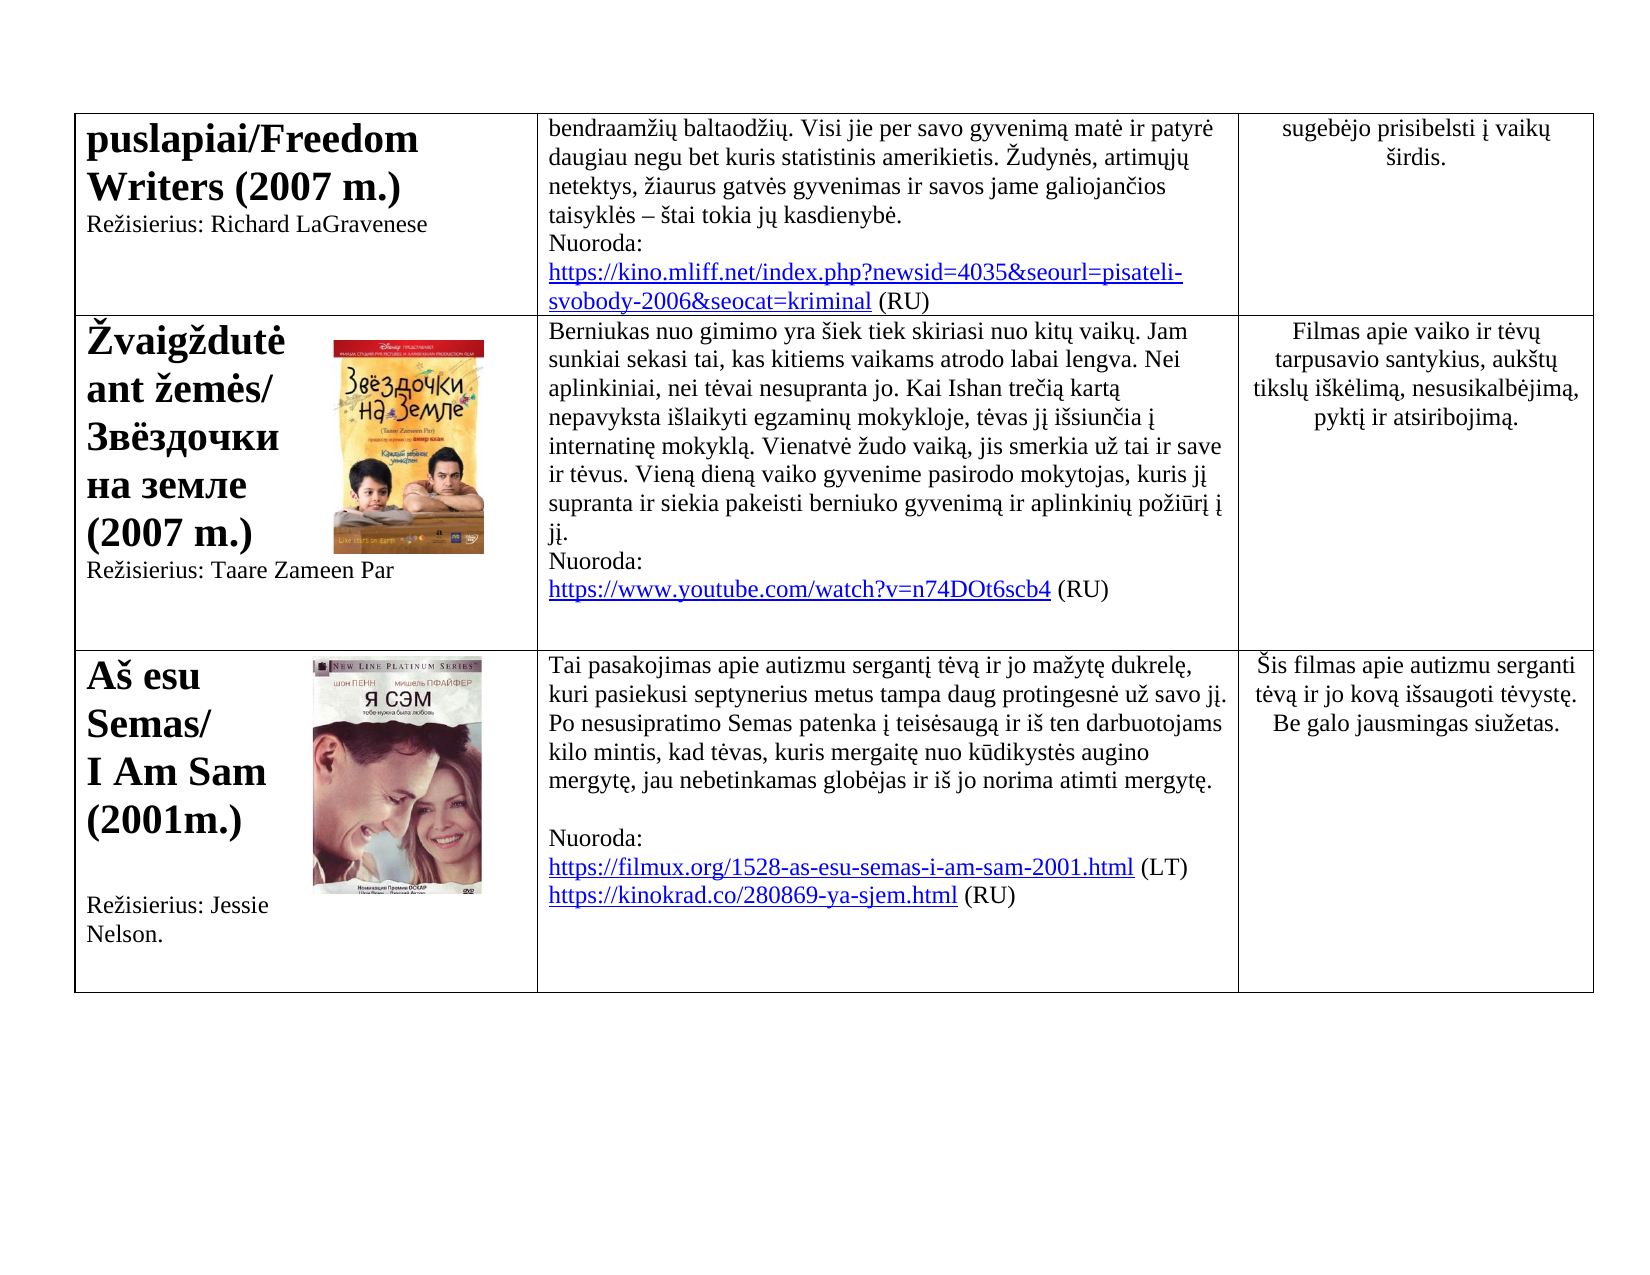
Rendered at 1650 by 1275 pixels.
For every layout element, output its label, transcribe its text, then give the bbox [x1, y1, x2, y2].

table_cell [76, 114, 537, 315]
table_cell Aš esu Semas/ I Am Sam (2001m.) Režisierius: Jessie Nelson. [76, 651, 537, 992]
table_cell Šis filmas apie autizmu serganti tėvą ir jo kovą išsaugoti tėvystę. Be galo jausmingas siužetas. [1239, 651, 1593, 992]
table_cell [1239, 114, 1593, 315]
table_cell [538, 114, 1238, 315]
table_cell Berniukas nuo gimimo yra šiek tiek skiriasi nuo kitų vaikų. Jam sunkiai sekasi tai, kas kitiems vaikams atrodo labai lengva. Nei aplinkiniai, nei tėvai nesupranta jo. Kai Ishan trečią kartą nepavyksta išlaikyti egzaminų mokykloje, tėvas jį išsiunčia į internatinę mokyklą. Vienatvė žudo vaiką, jis smerkia už tai ir save ir tėvus. Vieną dieną vaiko gyvenime pasirodo mokytojas, kuris jį supranta ir siekia pakeisti berniuko gyvenimą ir aplinkinių požiūrį į jį. Nuoroda: https://www.youtube.com/watch?v=n74DOt6scb4 (RU) [538, 316, 1238, 649]
picture [333, 340, 484, 554]
picture [312, 656, 482, 894]
table_cell Tai pasakojimas apie autizmu sergantį tėvą ir jo mažytę dukrelę, kuri pasiekusi septynerius metus tampa daug protingesnė už savo jį. Po nesusipratimo Semas patenka į teisėsaugą ir iš ten darbuotojams kilo mintis, kad tėvas, kuris mergaitę nuo kūdikystės augino mergytę, jau nebetinkamas globėjas ir iš jo norima atimti mergytę. Nuoroda: https://filmux.org/1528-as-esu-semas-i-am-sam-2001.html (LT) https://kinokrad.co/280869-ya-sjem.html (RU) [538, 651, 1238, 992]
table_cell Filmas apie vaiko ir tėvų tarpusavio santykius, aukštų tikslų iškėlimą, nesusikalbėjimą, pyktį ir atsiribojimą. [1239, 316, 1593, 649]
table_cell Žvaigždutė ant žemės/ Звёздочки на земле (2007 m.) Režisierius: Taare Zameen Par [76, 316, 537, 649]
